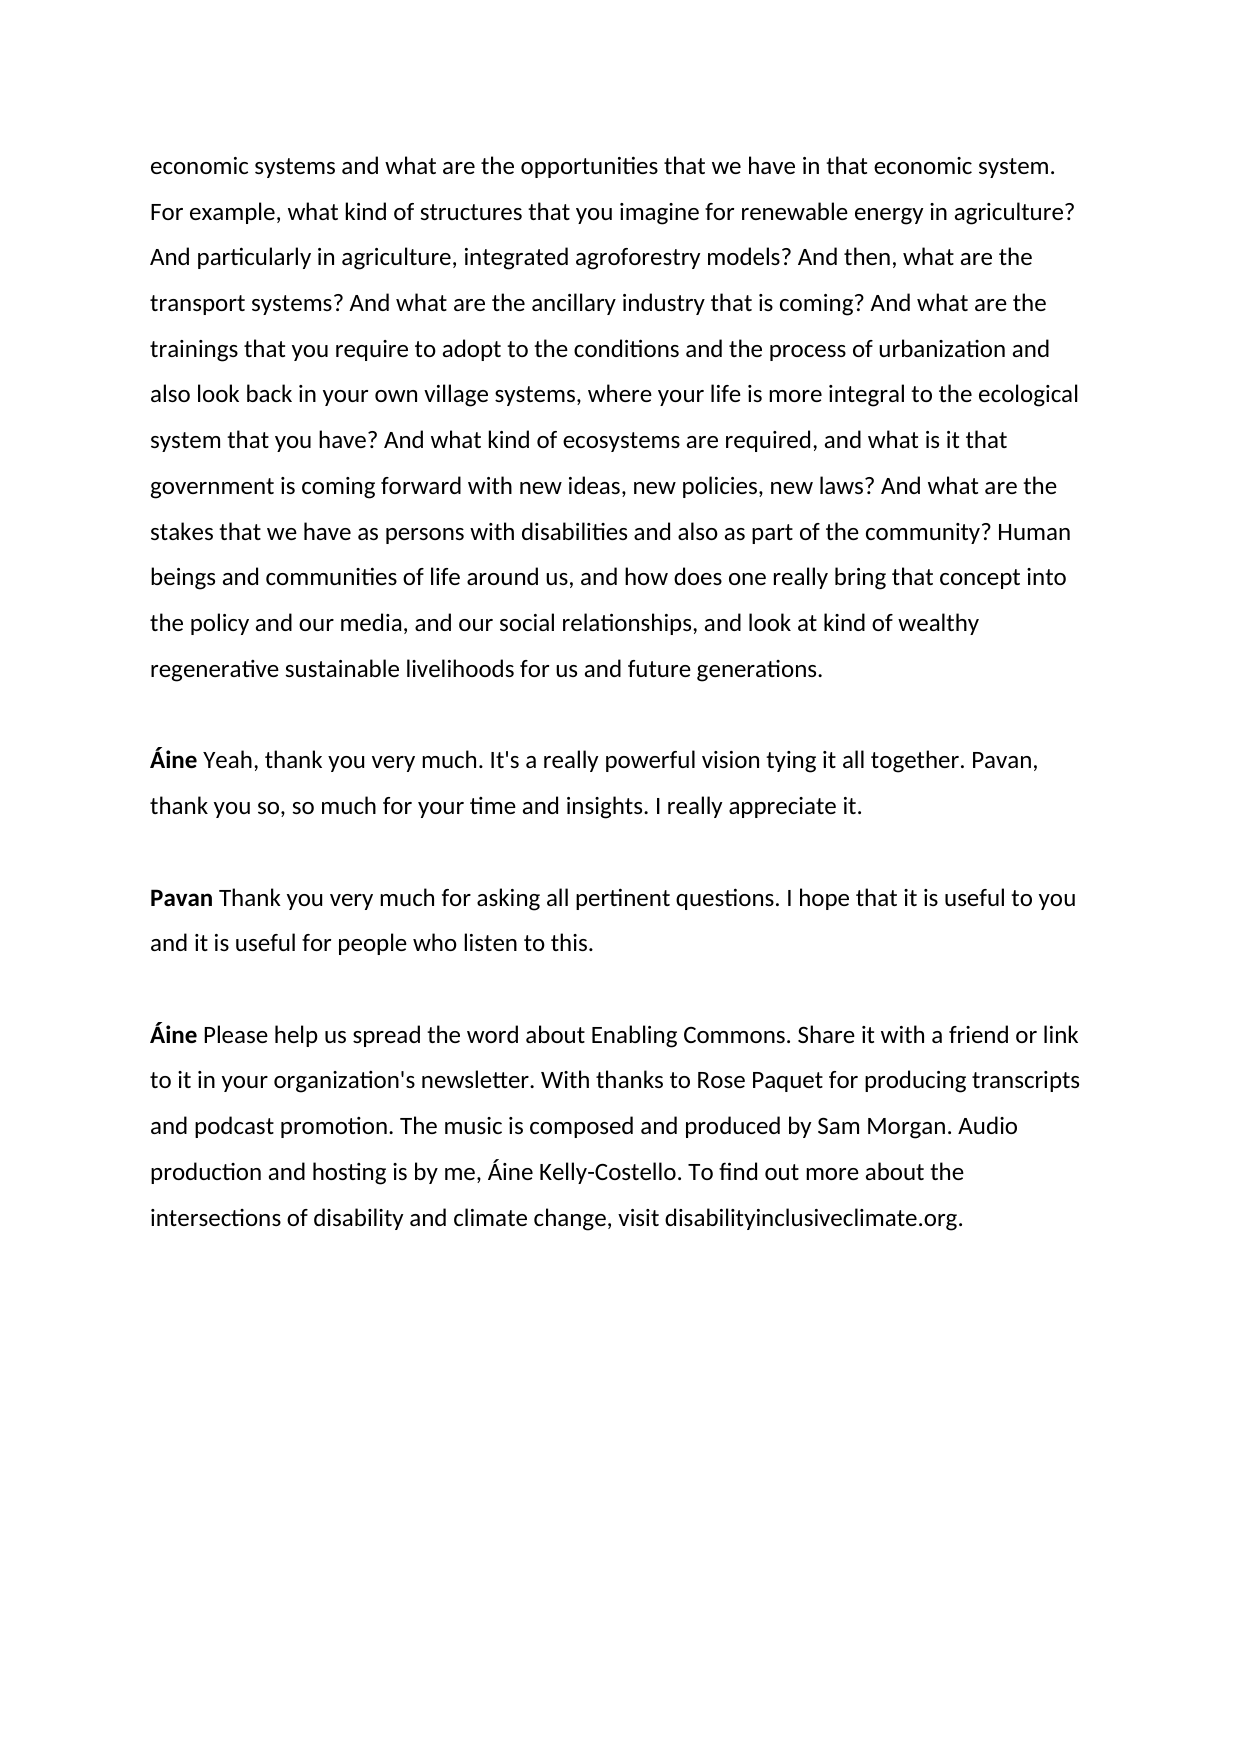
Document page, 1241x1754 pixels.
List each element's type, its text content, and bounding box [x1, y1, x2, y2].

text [150, 150, 1090, 683]
text Áine Yeah, thank you very much. It's a really powerful vision tying it all together. Pavan, thank you so, so much for your time and insights. I really appreciate it. [150, 744, 1090, 821]
text Pavan Thank you very much for asking all pertinent questions. I hope that it is useful to you and it is useful for people who listen to this. [150, 882, 1090, 958]
text Áine Please help us spread the word about Enabling Commons. Share it with a friend or link to it in your organization's newsletter. With thanks to Rose Paquet for producing transcripts and podcast promotion. The music is composed and produced by Sam Morgan. Audio production and hosting is by me, Áine Kelly-Costello. To find out more about the intersections of disability and climate change, visit disabilityinclusiveclimate.org. [150, 1019, 1090, 1232]
